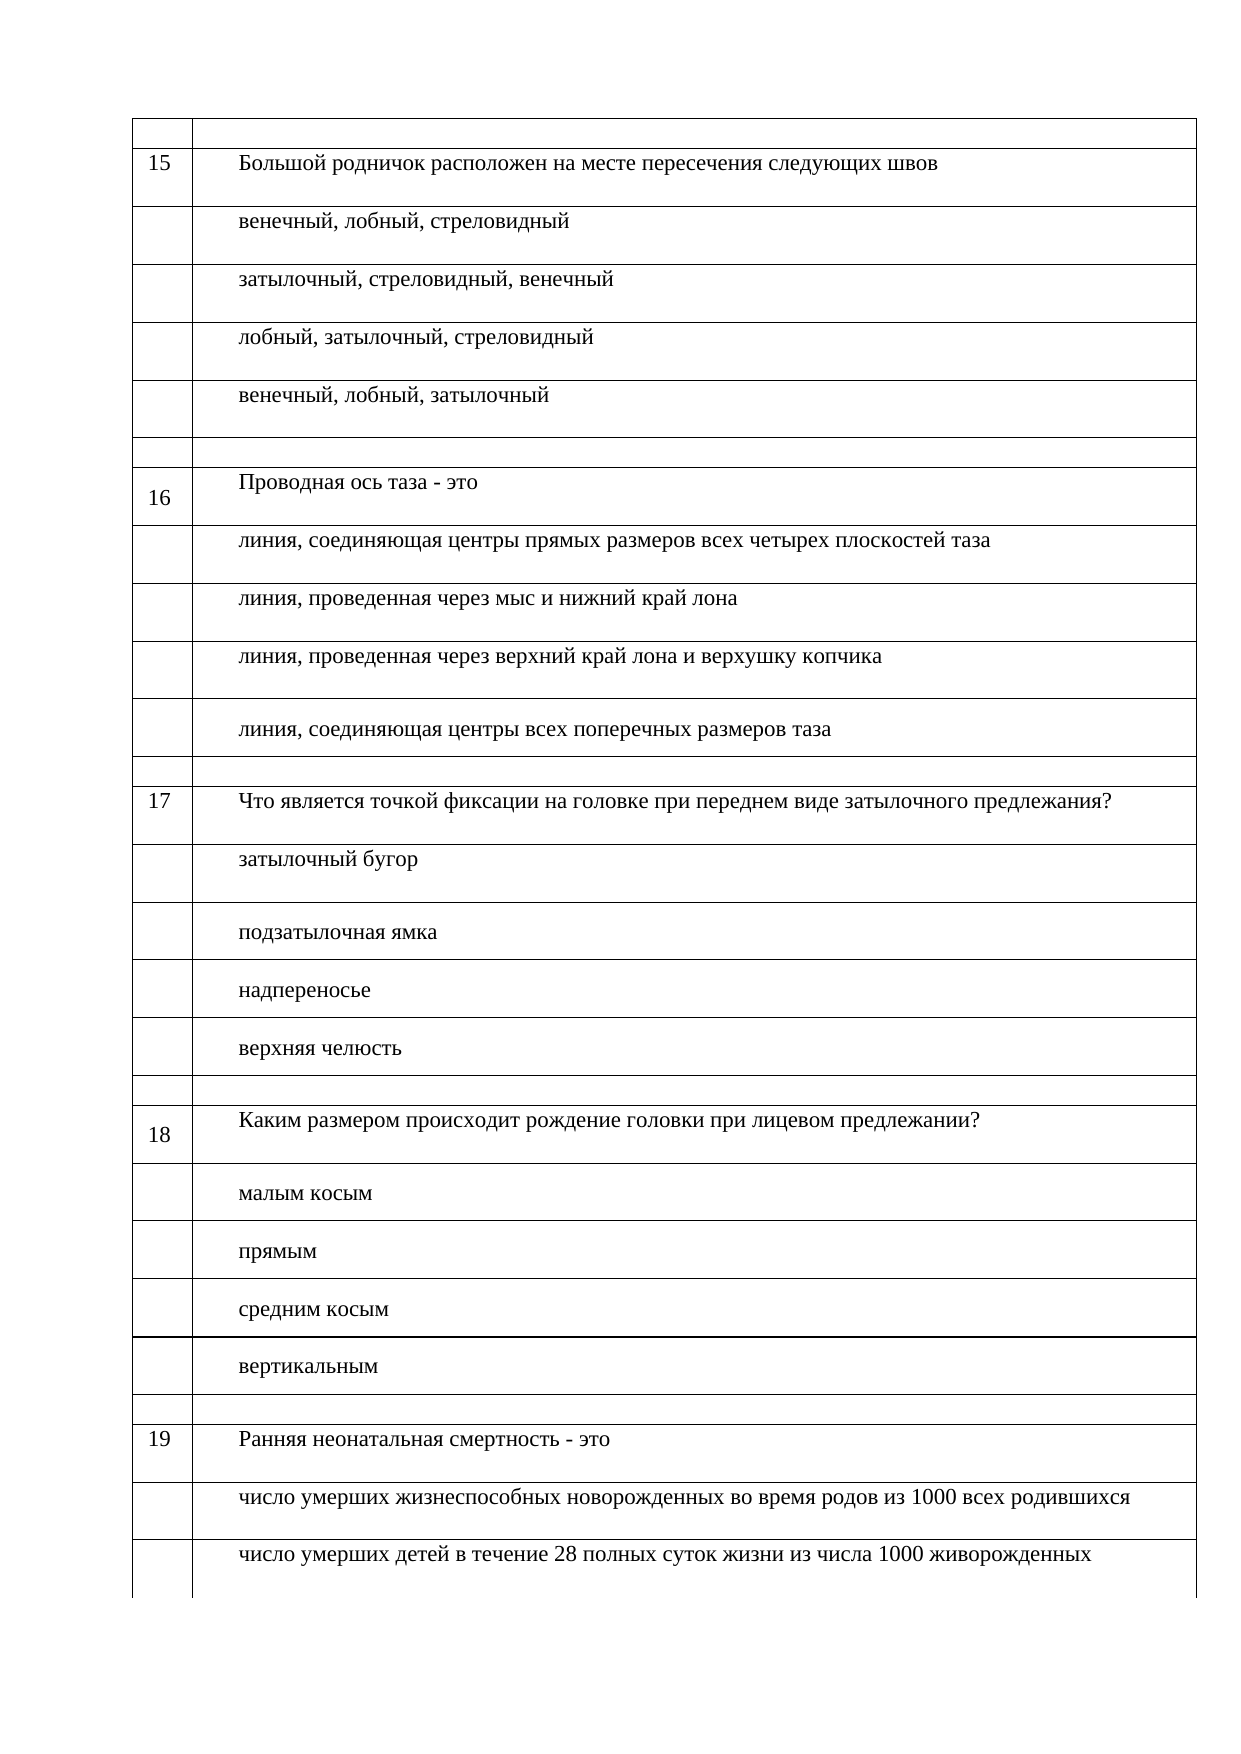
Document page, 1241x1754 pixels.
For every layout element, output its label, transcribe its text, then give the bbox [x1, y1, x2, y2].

table_cell затылочный, стреловидный, венечный [193, 265, 1196, 322]
table_cell вертикальным [193, 1338, 1196, 1394]
table_cell [193, 1395, 1196, 1424]
table_cell верхняя челюсть [193, 1018, 1196, 1075]
table_cell [133, 1076, 192, 1105]
table_cell 17 [133, 787, 192, 844]
table_header [193, 119, 1196, 148]
table_cell [133, 1221, 192, 1278]
table_cell [133, 1540, 192, 1597]
table_cell Ранняя неонатальная смертность - это [193, 1425, 1196, 1482]
table_cell [133, 1483, 192, 1539]
table_cell Большой родничок расположен на месте пересечения следующих швов [193, 149, 1196, 206]
table_cell [133, 438, 192, 467]
table_cell 18 [133, 1106, 192, 1163]
table_cell линия, проведенная через верхний край лона и верхушку копчика [193, 642, 1196, 698]
table_cell [133, 903, 192, 959]
table_cell [133, 1279, 192, 1336]
table_cell число умерших детей в течение 28 полных суток жизни из числа 1000 живорожденных [193, 1540, 1196, 1597]
table_cell [133, 584, 192, 641]
table_cell 19 [133, 1425, 192, 1482]
table_cell [133, 526, 192, 583]
table_cell [193, 757, 1196, 786]
table_cell [133, 265, 192, 322]
table_cell [133, 845, 192, 902]
table_cell прямым [193, 1221, 1196, 1278]
table_cell 16 [133, 468, 192, 525]
table_cell венечный, лобный, стреловидный [193, 207, 1196, 264]
table_header [133, 119, 192, 148]
table_cell [133, 1018, 192, 1075]
table_cell венечный, лобный, затылочный [193, 381, 1196, 437]
table_cell [193, 1076, 1196, 1105]
table_cell [133, 699, 192, 756]
table_cell средним косым [193, 1279, 1196, 1336]
table_cell линия, соединяющая центры всех поперечных размеров таза [193, 699, 1196, 756]
table_cell Каким размером происходит рождение головки при лицевом предлежании? [193, 1106, 1196, 1163]
table_cell [133, 1164, 192, 1220]
table_cell Что является точкой фиксации на головке при переднем виде затылочного предлежания? [193, 787, 1196, 844]
table_cell [193, 438, 1196, 467]
table_cell затылочный бугор [193, 845, 1196, 902]
table_cell число умерших жизнеспособных новорожденных во время родов из 1000 всех родившихся [193, 1483, 1196, 1539]
table_cell лобный, затылочный, стреловидный [193, 323, 1196, 380]
table_cell линия, соединяющая центры прямых размеров всех четырех плоскостей таза [193, 526, 1196, 583]
table_cell подзатылочная ямка [193, 903, 1196, 959]
table_cell [133, 757, 192, 786]
table_cell [133, 207, 192, 264]
table_cell линия, проведенная через мыс и нижний край лона [193, 584, 1196, 641]
table_cell 15 [133, 149, 192, 206]
table_cell [133, 642, 192, 698]
table_cell малым косым [193, 1164, 1196, 1220]
table_cell [133, 323, 192, 380]
table_cell [133, 1395, 192, 1424]
table_cell [133, 960, 192, 1017]
table_cell надпереносье [193, 960, 1196, 1017]
table_cell [133, 1338, 192, 1394]
table_cell [133, 381, 192, 437]
table_cell Проводная ось таза - это [193, 468, 1196, 525]
